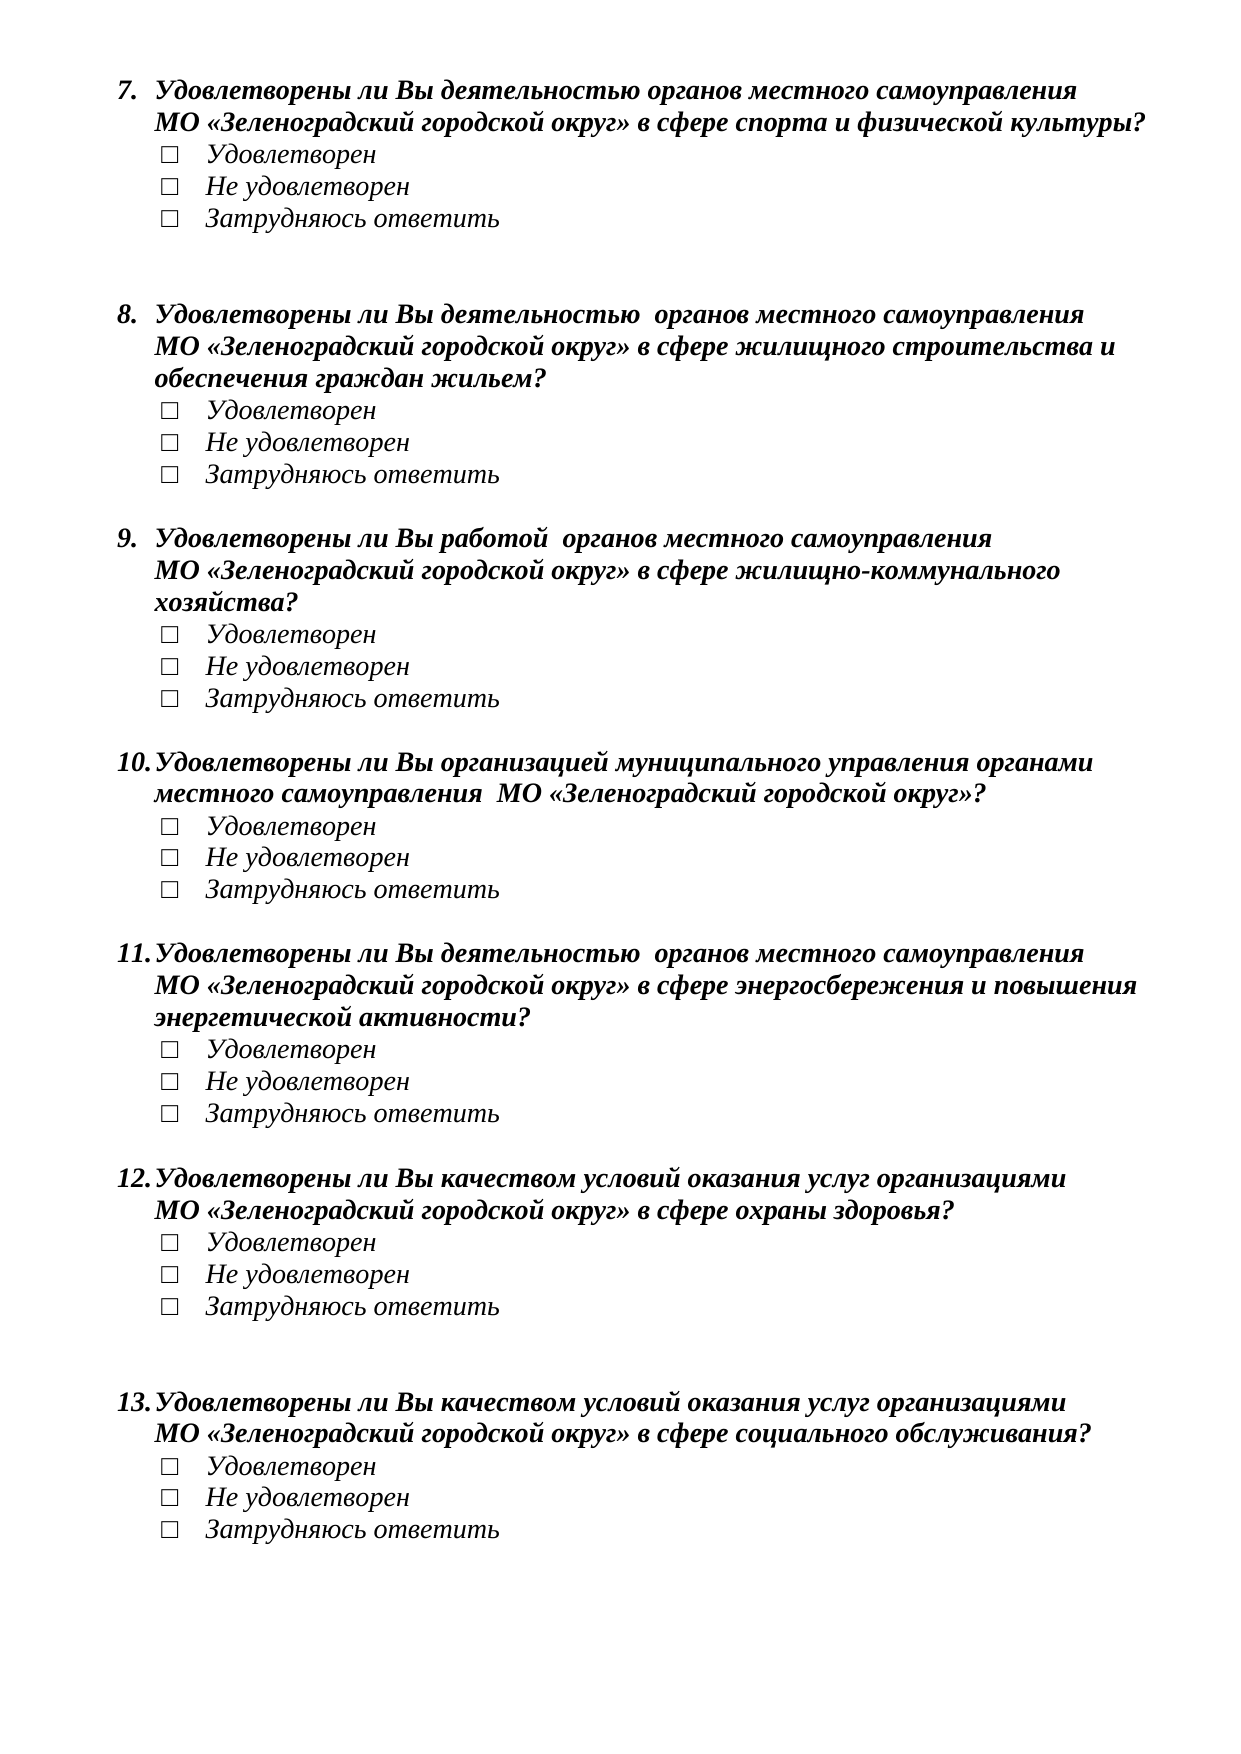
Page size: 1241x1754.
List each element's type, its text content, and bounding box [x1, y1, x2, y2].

list Затрудняюсь ответить [161, 681, 1164, 713]
list Не удовлетворен [161, 649, 1164, 681]
list Удовлетворены ли Вы деятельностью органов местного самоуправления МО «Зеленоградский городской округ» в сфере жилищного строительства и обеспечения граждан жильем? [117, 298, 1164, 394]
list Удовлетворены ли Вы качеством условий оказания услуг организациями МО «Зеленоградский городской округ» в сфере охраны здоровья? [117, 1162, 1164, 1226]
list Удовлетворены ли Вы деятельностью органов местного самоуправления МО «Зеленоградский городской округ» в сфере энергосбережения и повышения энергетической активности? [117, 937, 1164, 1033]
list Удовлетворены ли Вы деятельностью органов местного самоуправления МО «Зеленоградский городской округ» в сфере спорта и физической культуры? [117, 74, 1164, 138]
list Затрудняюсь ответить [161, 1289, 1164, 1321]
list Удовлетворен [161, 138, 1164, 170]
list Затрудняюсь ответить [161, 1513, 1164, 1545]
list Не удовлетворен [161, 170, 1164, 202]
list Удовлетворен [161, 1449, 1164, 1481]
list Затрудняюсь ответить [161, 202, 1164, 234]
list Удовлетворены ли Вы организацией муниципального управления органами местного самоуправления МО «Зеленоградский городской округ»? [117, 745, 1164, 809]
list Затрудняюсь ответить [161, 458, 1164, 489]
list Не удовлетворен [161, 1481, 1164, 1513]
list Удовлетворен [161, 809, 1164, 841]
list Удовлетворен [161, 394, 1164, 426]
list Удовлетворен [161, 617, 1164, 649]
list Не удовлетворен [161, 426, 1164, 458]
list Удовлетворены ли Вы качеством условий оказания услуг организациями МО «Зеленоградский городской округ» в сфере социального обслуживания? [117, 1385, 1164, 1449]
list Удовлетворены ли Вы работой органов местного самоуправления МО «Зеленоградский городской округ» в сфере жилищно-коммунального хозяйства? [117, 522, 1164, 617]
list Не удовлетворен [161, 841, 1164, 873]
list Удовлетворен [161, 1226, 1164, 1257]
list Не удовлетворен [161, 1065, 1164, 1097]
list Затрудняюсь ответить [161, 1097, 1164, 1129]
list Удовлетворен [161, 1033, 1164, 1065]
list Затрудняюсь ответить [161, 873, 1164, 905]
list Не удовлетворен [161, 1257, 1164, 1289]
